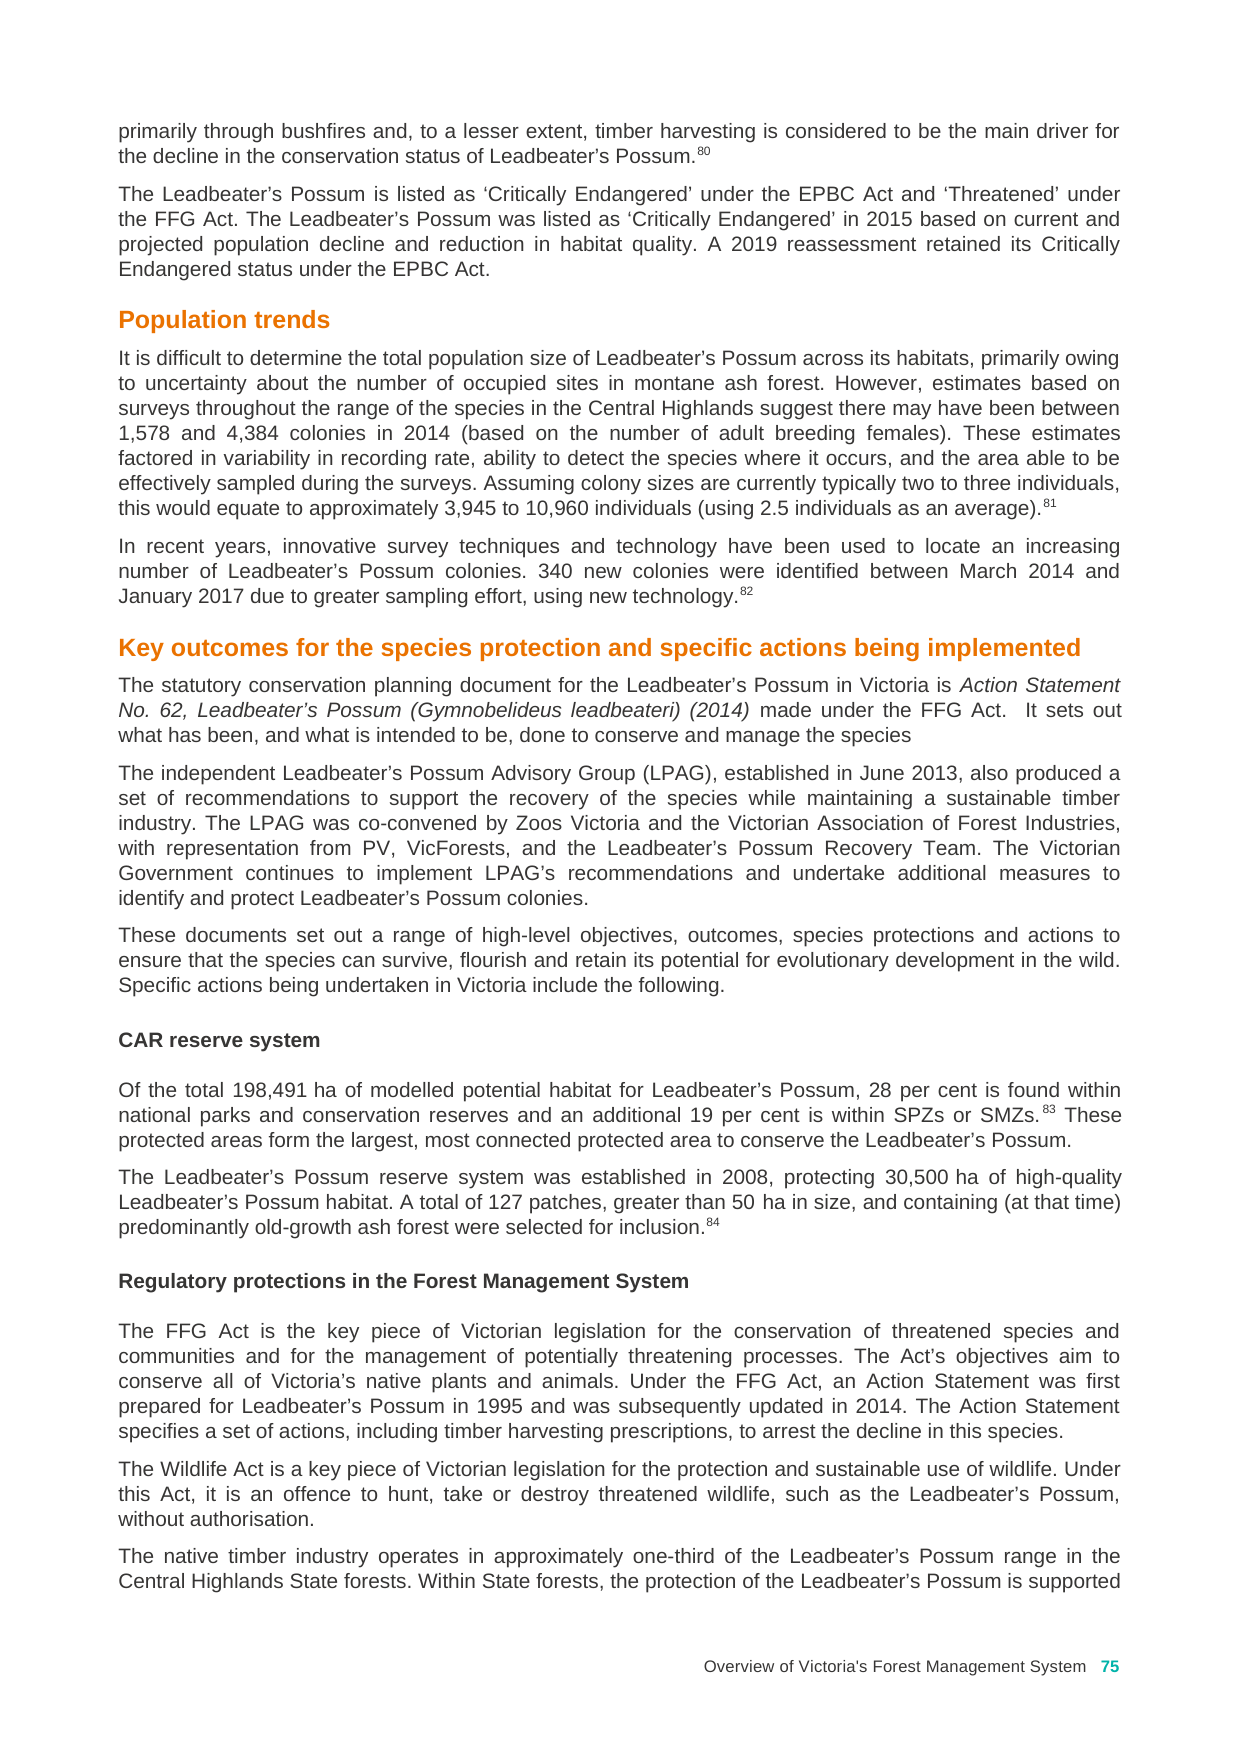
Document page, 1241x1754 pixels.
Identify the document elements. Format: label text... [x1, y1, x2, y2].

subtitle Population trends [118, 306, 1122, 335]
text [118, 118, 1122, 168]
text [118, 1543, 1122, 1593]
text The independent Leadbeater’s Possum Advisory Group (LPAG), established in June 2013, also produced a set of recommendations to support the recovery of the species while maintaining a sustainable timber industry. The LPAG was co-convened by Zoos Victoria and the Victorian Association of Forest Industries, with representation from PV, VicForests, and the Leadbeater’s Possum Recovery Team. The Victorian Government continues to implement LPAG’s recommendations and undertake additional measures to identify and protect Leadbeater’s Possum colonies. [118, 760, 1122, 910]
text The Leadbeater’s Possum reserve system was established in 2008, protecting 30,500 ha of high-quality Leadbeater’s Possum habitat. A total of 127 patches, greater than 50 ha in size, and containing (at that time) predominantly old-growth ash forest were selected for inclusion. [118, 1164, 1122, 1239]
subtitle Regulatory protections in the Forest Management System [118, 1268, 1122, 1293]
text In recent years, innovative survey techniques and technology have been used to locate an increasing number of Leadbeater’s Possum colonies. 340 new colonies were identified between March 2014 and January 2017 due to greater sampling effort, using new technology. [118, 533, 1122, 608]
subtitle CAR reserve system [118, 1026, 1122, 1051]
text The FFG Act is the key piece of Victorian legislation for the conservation of threatened species and communities and for the management of potentially threatening processes. The Act’s objectives aim to conserve all of Victoria’s native plants and animals. Under the FFG Act, an Action Statement was first prepared for Leadbeater’s Possum in 1995 and was subsequently updated in 2014. The Action Statement specifies a set of actions, including timber harvesting prescriptions, to arrest the decline in this species. [118, 1318, 1122, 1443]
text These documents set out a range of high-level objectives, outcomes, species protections and actions to ensure that the species can survive, flourish and retain its potential for evolutionary development in the wild. Specific actions being undertaken in Victoria include the following. [118, 922, 1122, 997]
subtitle Key outcomes for the species protection and specific actions being implemented [118, 633, 1122, 662]
text The Wildlife Act is a key piece of Victorian legislation for the protection and sustainable use of wildlife. Under this Act, it is an offence to hunt, take or destroy threatened wildlife, such as the Leadbeater’s Possum, without authorisation. [118, 1456, 1122, 1531]
text It is difficult to determine the total population size of Leadbeater’s Possum across its habitats, primarily owing to uncertainty about the number of occupied sites in montane ash forest. However, estimates based on surveys throughout the range of the species in the Central Highlands suggest there may have been between 1,578 and 4,384 colonies in 2014 (based on the number of adult breeding females). These estimates factored in variability in recording rate, ability to detect the species where it occurs, and the area able to be effectively sampled during the surveys. Assuming colony sizes are currently typically two to three individuals, this would equate to approximately 3,945 to 10,960 individuals (using 2.5 individuals as an average). [118, 345, 1122, 520]
text The Leadbeater’s Possum is listed as ‘Critically Endangered’ under the EPBC Act and ‘Threatened’ under the FFG Act. The Leadbeater’s Possum was listed as ‘Critically Endangered’ in 2015 based on current and projected population decline and reduction in habitat quality. A 2019 reassessment retained its Critically Endangered status under the EPBC Act. [118, 181, 1122, 281]
text Of the total 198,491 ha of modelled potential habitat for Leadbeater’s Possum, 28 per cent is found within national parks and conservation reserves and an additional 19 per cent is within SPZs or SMZs. These protected areas form the largest, most connected protected area to conserve the Leadbeater’s Possum. [118, 1076, 1122, 1151]
text The statutory conservation planning document for the Leadbeater’s Possum in Victoria is Action Statement No. 62, Leadbeater’s Possum (Gymnobelideus leadbeateri) (2014) made under the FFG Act. It sets out what has been, and what is intended to be, done to conserve and manage the species [118, 672, 1122, 747]
